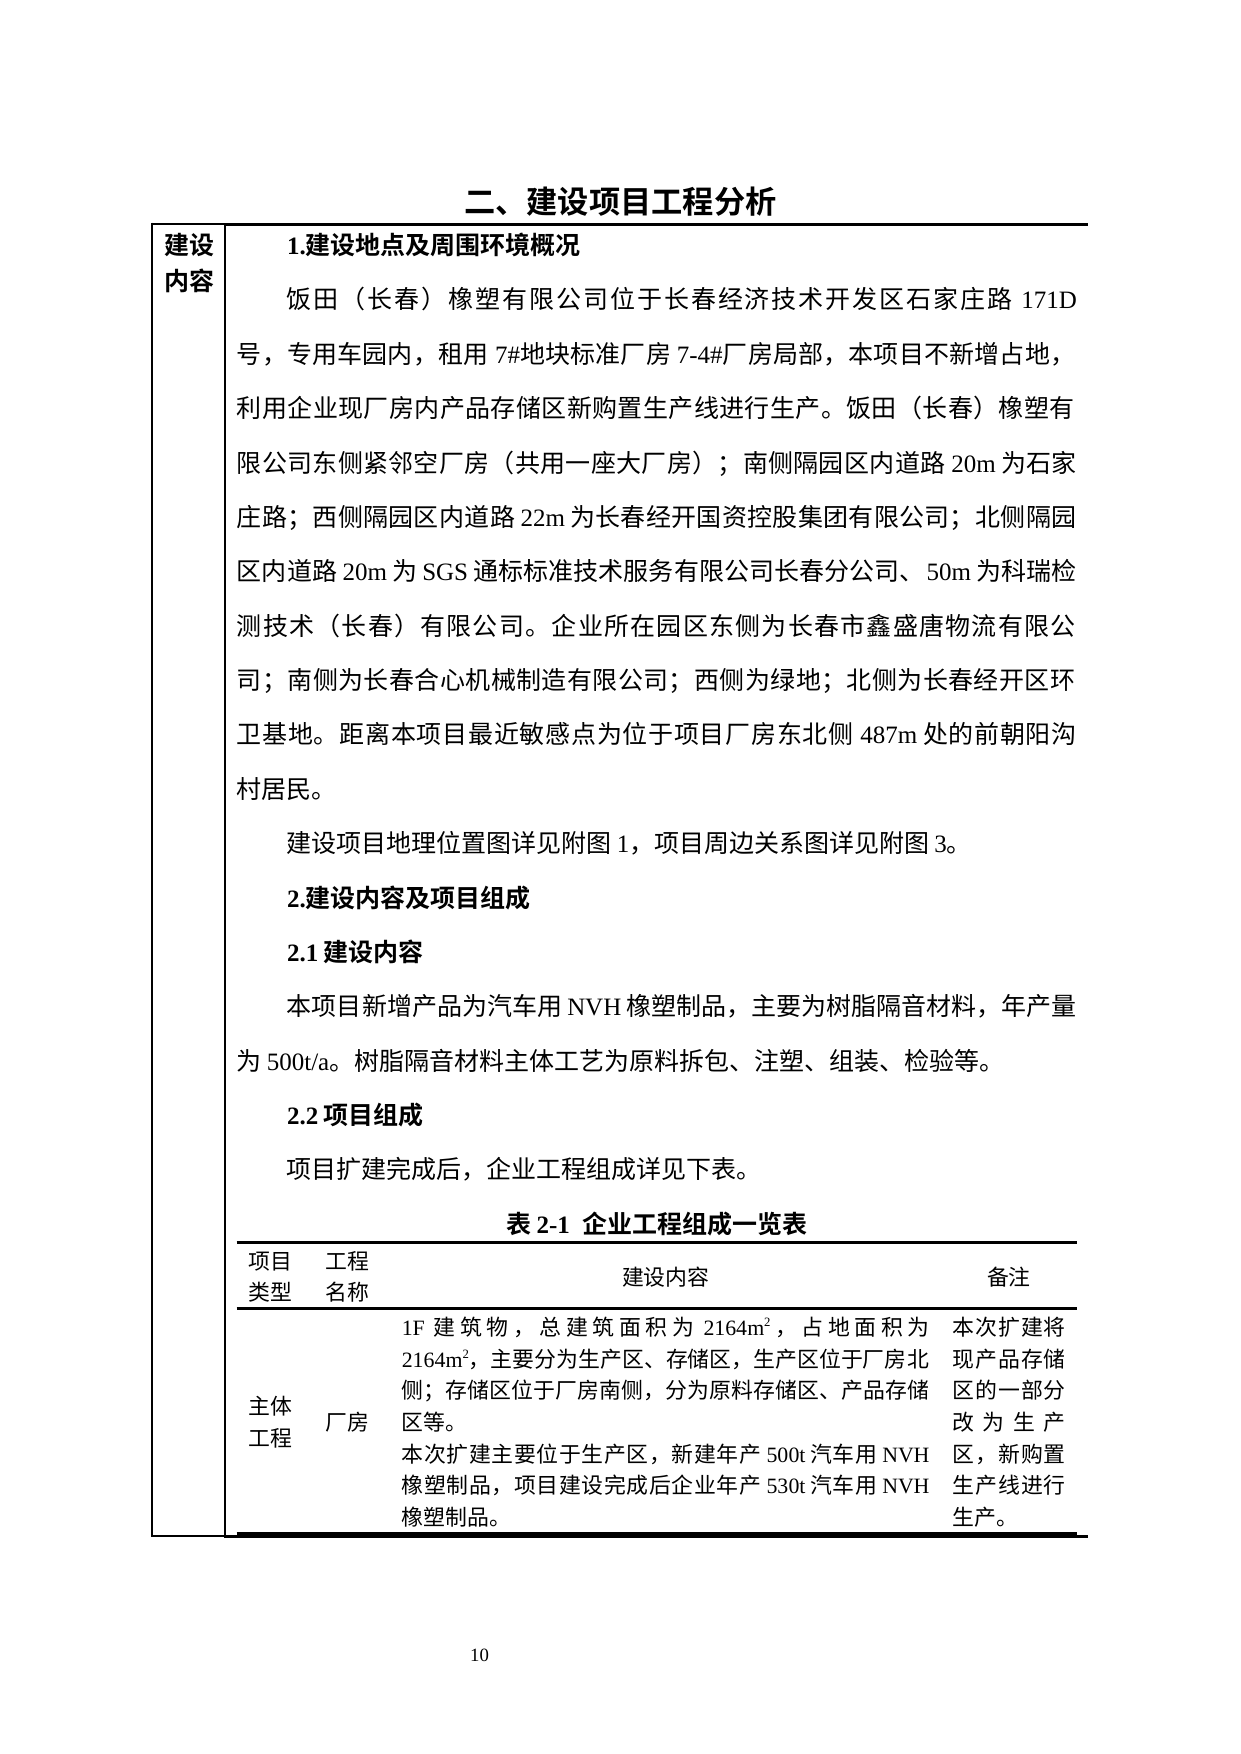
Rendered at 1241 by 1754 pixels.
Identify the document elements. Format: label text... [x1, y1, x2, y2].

table_header 建设内容 [153, 225, 224, 1535]
text 二、建设项目工程分析 [159, 177, 1081, 222]
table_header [226, 226, 1088, 1535]
